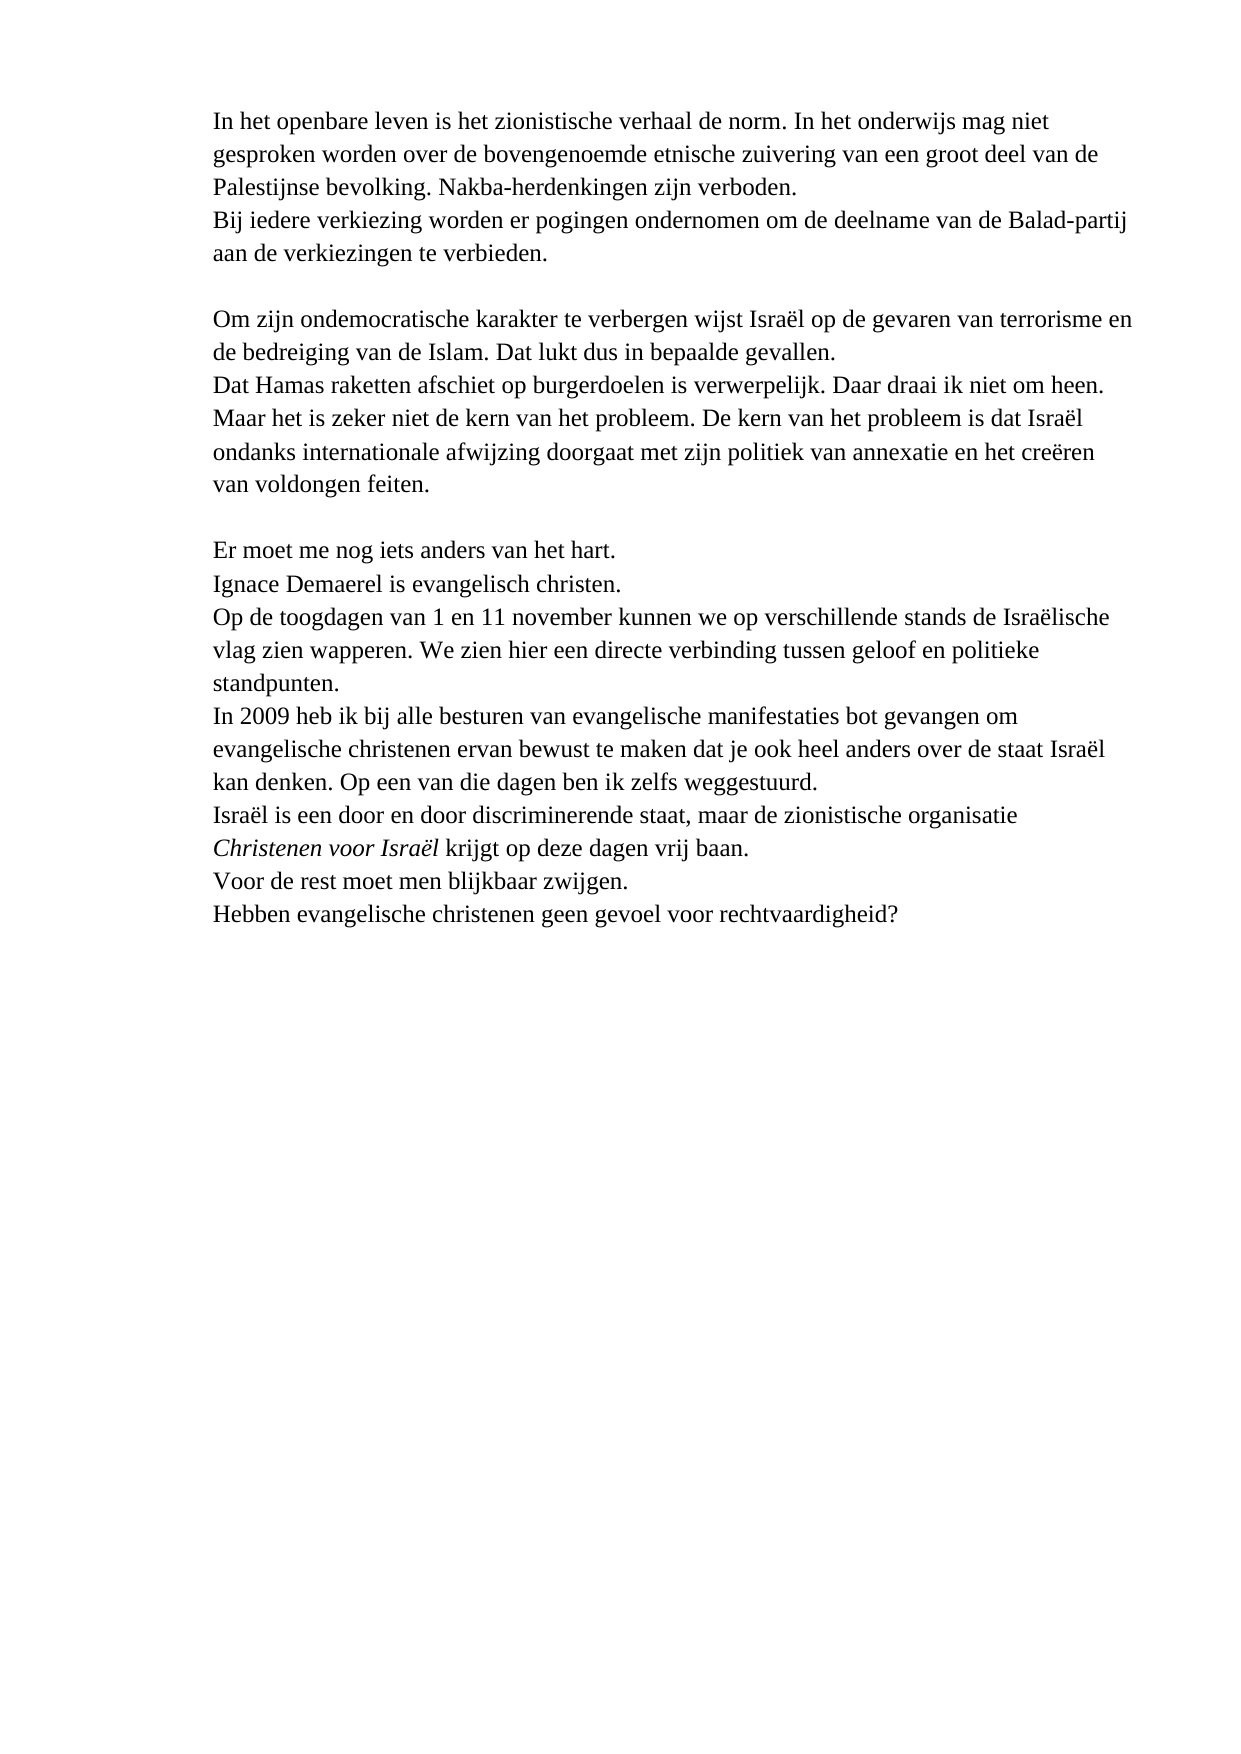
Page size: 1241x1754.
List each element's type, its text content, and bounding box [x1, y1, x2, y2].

text In 2009 heb ik bij alle besturen van evangelische manifestaties bot gevangen om evangelische christenen ervan bewust te maken dat je ook heel anders over de staat Israël kan denken. Op een van die dagen ben ik zelfs weggestuurd. [213, 701, 1134, 796]
text Israël is een door en door discriminerende staat, maar de zionistische organisatie Christenen voor Israël krijgt op deze dagen vrij baan. [213, 800, 1134, 862]
text Bij iedere verkiezing worden er pogingen ondernomen om de deelname van de Balad-partij aan de verkiezingen te verbieden. [213, 205, 1134, 267]
text Op de toogdagen van 1 en 11 november kunnen we op verschillende stands de Israëlische vlag zien wapperen. We zien hier een directe verbinding tussen geloof en politieke standpunten. [213, 602, 1134, 696]
text Ignace Demaerel is evangelisch christen. [213, 569, 1134, 597]
text Dat Hamas raketten afschiet op burgerdoelen is verwerpelijk. Daar draai ik niet om heen. [213, 371, 1134, 399]
text Er moet me nog iets anders van het hart. [213, 536, 1134, 564]
text Voor de rest moet men blijkbaar zwijgen. [213, 866, 1134, 894]
text Om zijn ondemocratische karakter te verbergen wijst Israël op de gevaren van terrorisme en de bedreiging van de Islam. Dat lukt dus in bepaalde gevallen. [213, 304, 1134, 366]
text Hebben evangelische christenen geen gevoel voor rechtvaardigheid? [213, 899, 1134, 928]
text In het openbare leven is het zionistische verhaal de norm. In het onderwijs mag niet gesproken worden over de bovengenoemde etnische zuivering van een groot deel van de Palestijnse bevolking. Nakba-herdenkingen zijn verboden. [213, 106, 1134, 201]
text Maar het is zeker niet de kern van het probleem. De kern van het probleem is dat Israël ondanks internationale afwijzing doorgaat met zijn politiek van annexatie en het creëren van voldongen feiten. [213, 403, 1134, 498]
